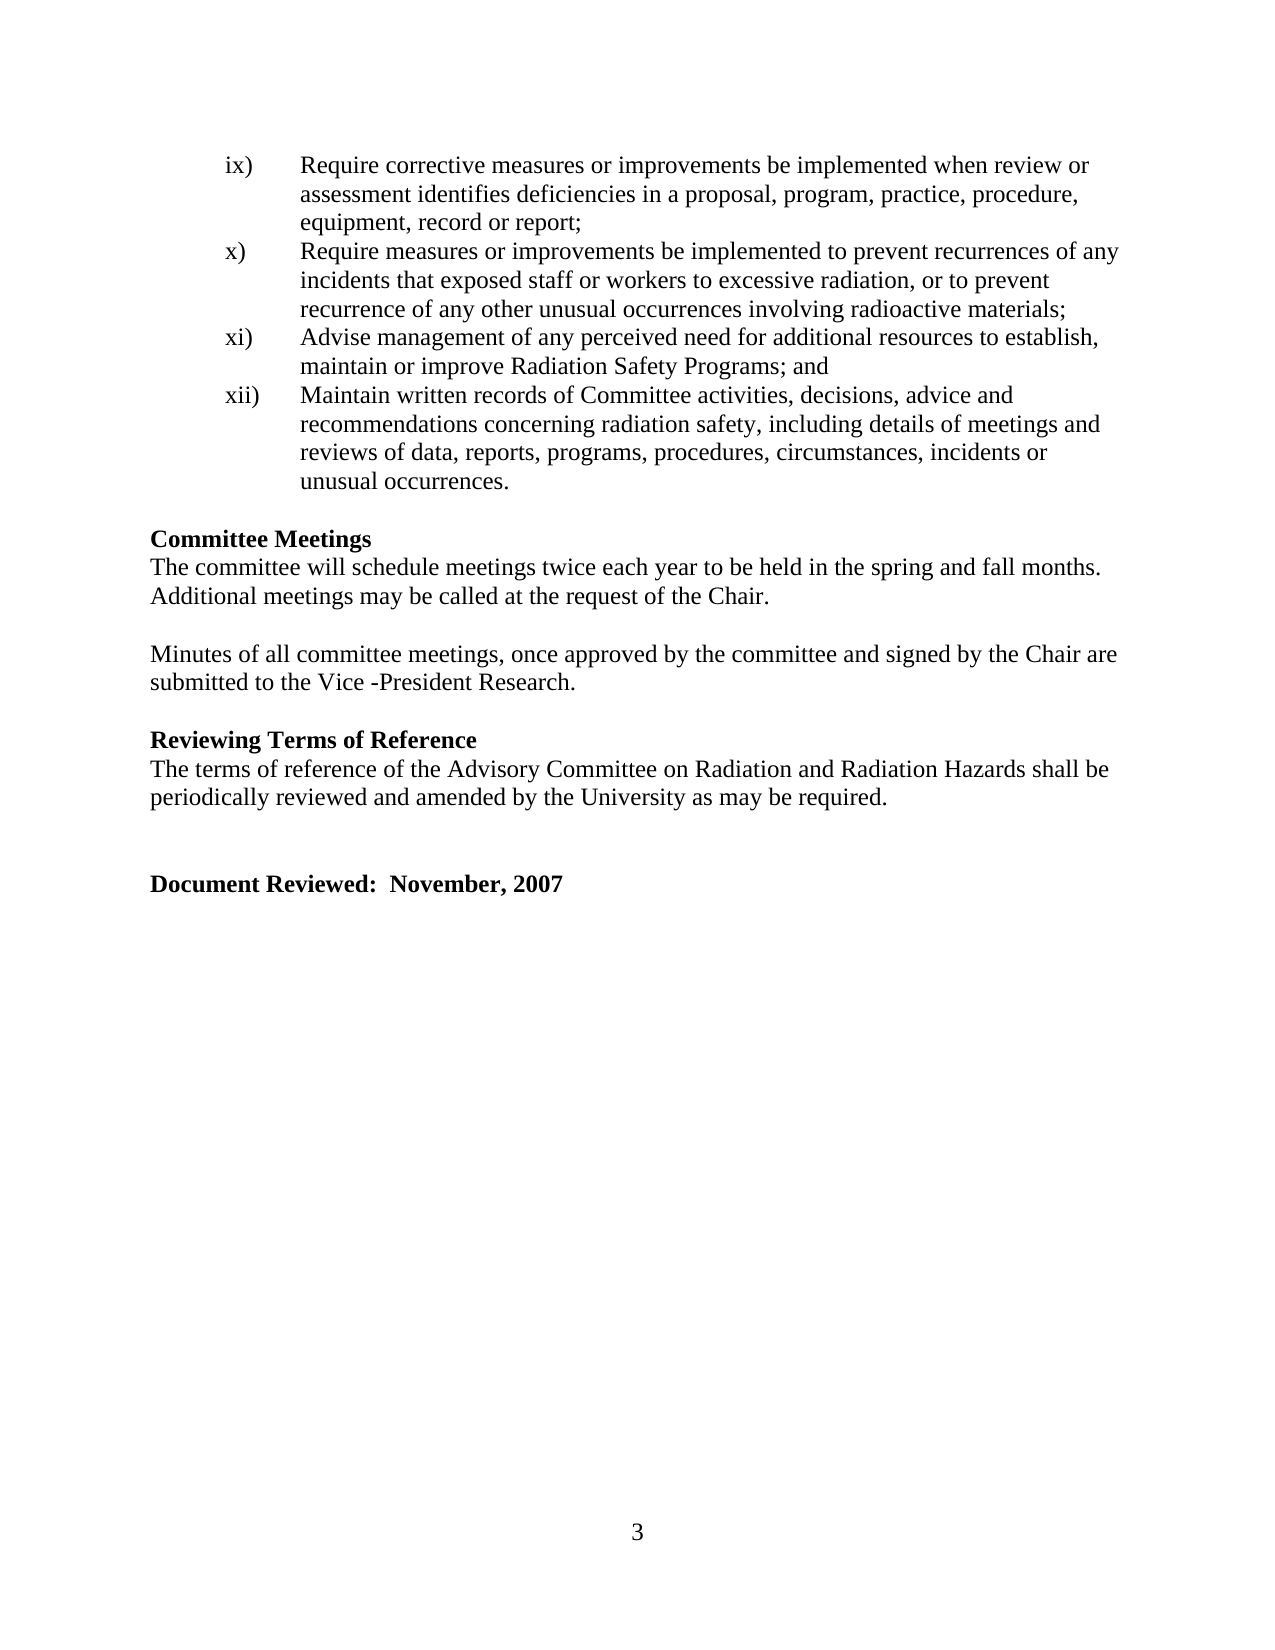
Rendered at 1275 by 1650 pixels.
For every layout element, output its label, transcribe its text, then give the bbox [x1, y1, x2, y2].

text Reviewing Terms of Reference [150, 725, 1125, 754]
text Committee Meetings [150, 524, 1125, 552]
list Advise management of any perceived need for additional resources to establish, maintain or improve Radiation Safety Programs; and [225, 322, 1125, 380]
text The terms of reference of the Advisory Committee on Radiation and Radiation Hazards shall be periodically reviewed and amended by the University as may be required. [150, 754, 1125, 811]
text Document Reviewed: November, 2007 [150, 869, 1125, 897]
list Require measures or improvements be implemented to prevent recurrences of any incidents that exposed staff or workers to excessive radiation, or to prevent recurrence of any other unusual occurrences involving radioactive materials; [225, 236, 1125, 322]
list Maintain written records of Committee activities, decisions, advice and recommendations concerning radiation safety, including details of meetings and reviews of data, reports, programs, procedures, circumstances, incidents or unusual occurrences. [225, 380, 1125, 495]
list Require corrective measures or improvements be implemented when review or assessment identifies deficiencies in a proposal, program, practice, procedure, equipment, record or report; [225, 150, 1125, 236]
text Minutes of all committee meetings, once approved by the committee and signed by the Chair are submitted to the Vice -President Research. [150, 639, 1125, 725]
text The committee will schedule meetings twice each year to be held in the spring and fall months. Additional meetings may be called at the request of the Chair. [150, 552, 1125, 610]
